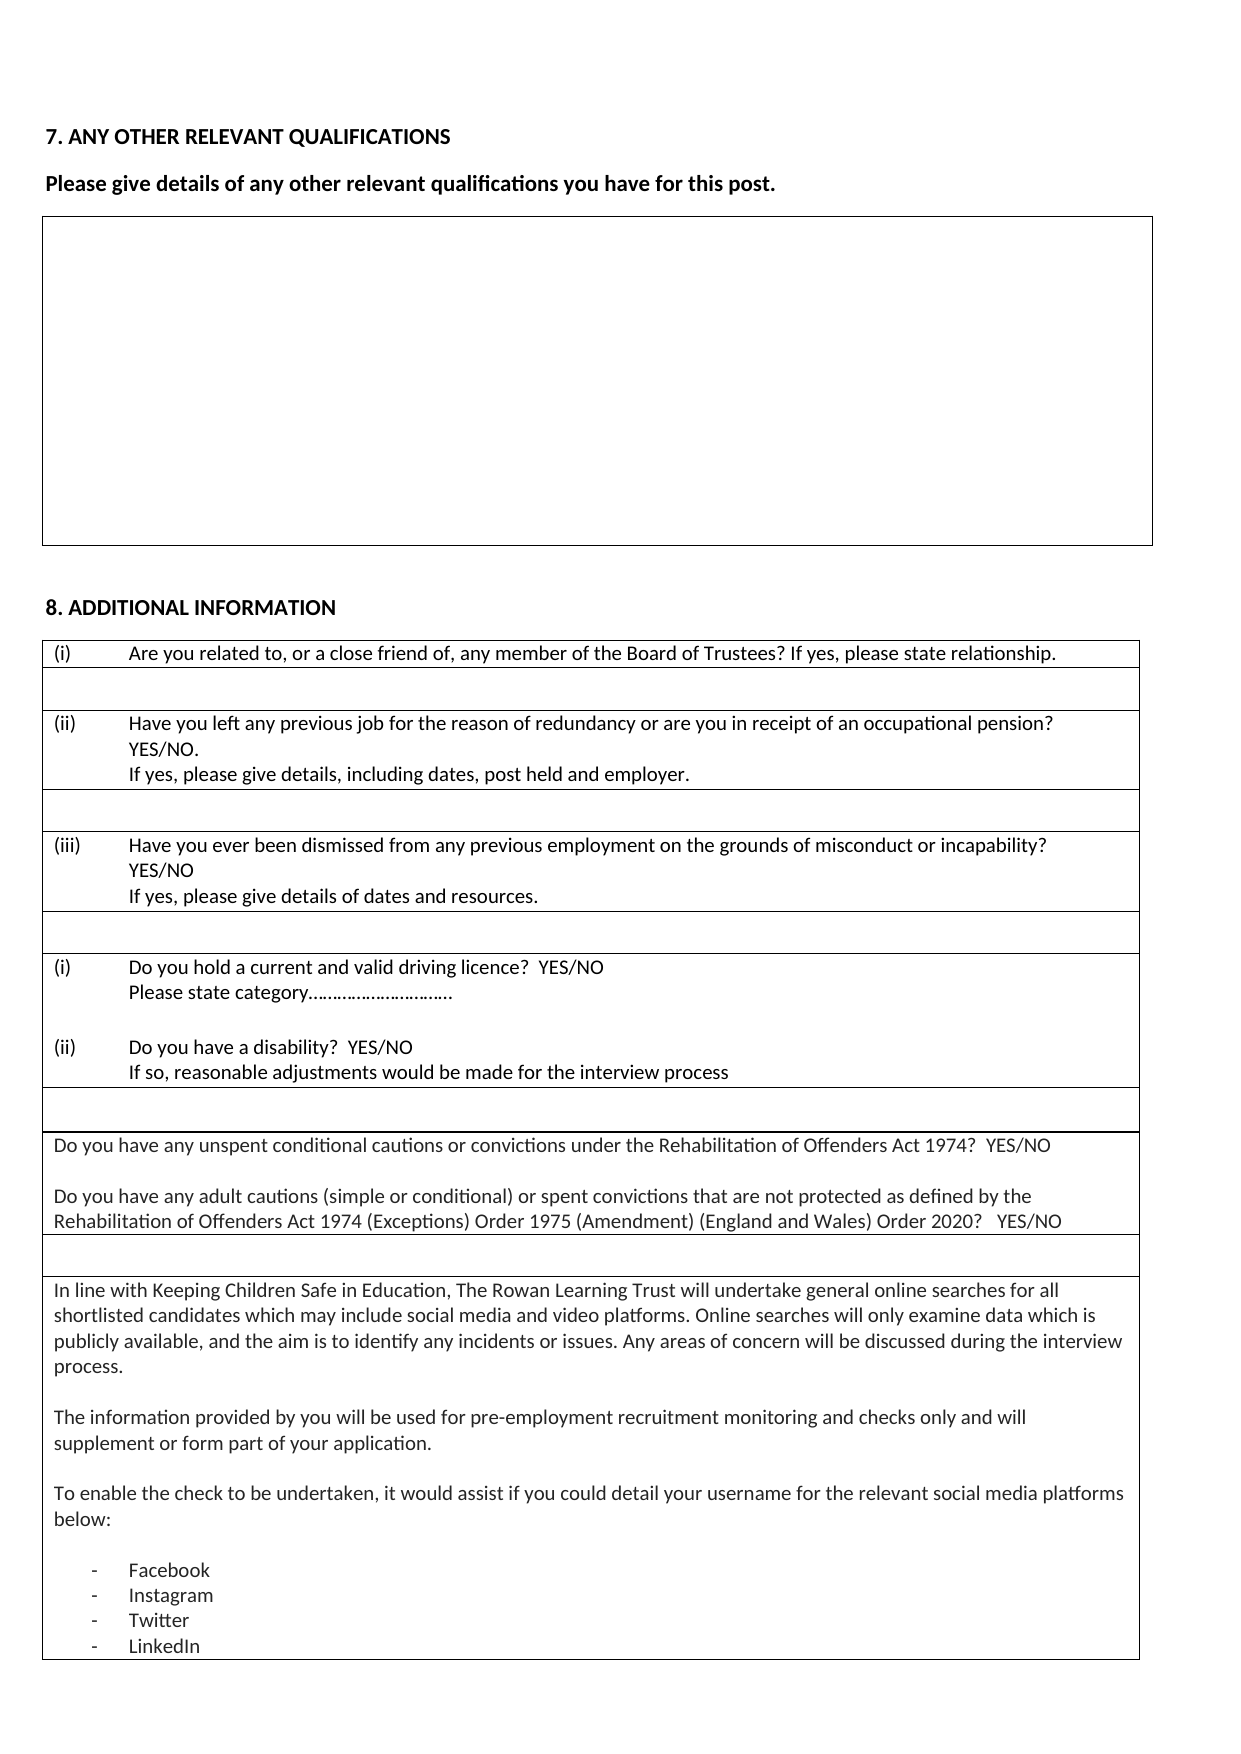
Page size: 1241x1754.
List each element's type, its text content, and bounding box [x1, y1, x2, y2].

table_cell [43, 790, 1139, 831]
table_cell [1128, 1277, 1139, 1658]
table_header Are you related to, or a close friend of, any member of the Board of Trustees? If yes, please state relationship. [43, 641, 1139, 667]
text 8. ADDITIONAL INFORMATION [45, 593, 1165, 621]
table_cell [43, 668, 1139, 709]
table_header [43, 217, 1152, 545]
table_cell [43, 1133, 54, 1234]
text 7. ANY OTHER RELEVANT QUALIFICATIONS [45, 122, 1165, 150]
table_cell Have you left any previous job for the reason of redundancy or are you in receipt of an occupational pension? YES/NO. If yes, please give details, including dates, post held and employer. [43, 711, 1139, 789]
table_cell Do you hold a current and valid driving licence? YES/NO Please state category………………………… Do you have a disability? YES/NO If so, reasonable adjustments would be made for the interview process [43, 954, 1139, 1087]
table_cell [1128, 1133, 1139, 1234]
table_cell [43, 1235, 1139, 1276]
table_cell Have you ever been dismissed from any previous employment on the grounds of misconduct or incapability? YES/NO If yes, please give details of dates and resources. [43, 832, 1139, 911]
table_cell [43, 1088, 1139, 1131]
table_cell [43, 912, 1139, 953]
text Please give details of any other relevant qualifications you have for this post. [45, 169, 1165, 197]
